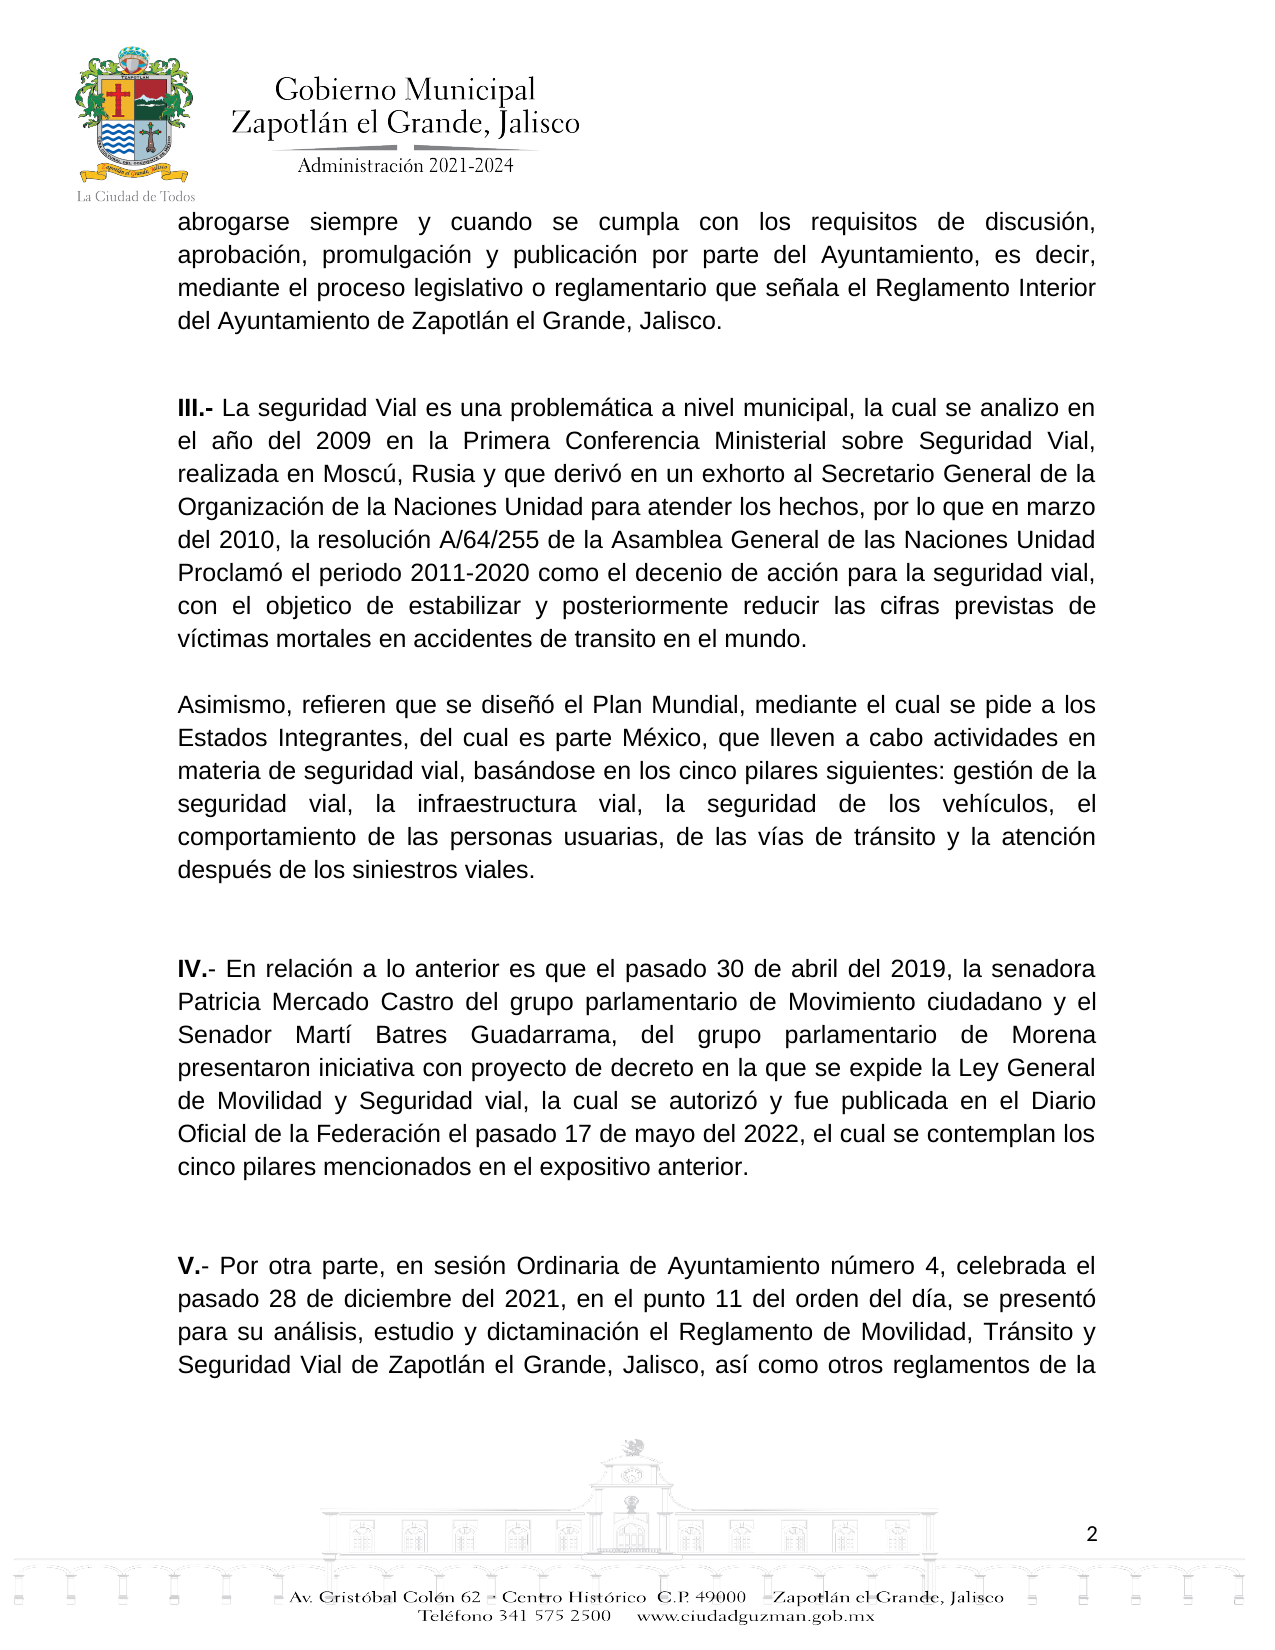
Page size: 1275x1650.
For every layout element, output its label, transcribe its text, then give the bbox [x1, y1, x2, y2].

text III.- La seguridad Vial es una problemática a nivel municipal, la cual se analizo en el año del 2009 en la Primera Conferencia Ministerial sobre Seguridad Vial, realizada en Moscú, Rusia y que derivó en un exhorto al Secretario General de la Organización de la Naciones Unidad para atender los hechos, por lo que en marzo del 2010, la resolución A/64/255 de la Asamblea General de las Naciones Unidad Proclamó el periodo 2011-2020 como el decenio de acción para la seguridad vial, con el objetico de estabilizar y posteriormente reducir las cifras previstas de víctimas mortales en accidentes de transito en el mundo. [177, 393, 1098, 653]
picture [0, 0, 1272, 257]
picture [0, 1424, 1258, 1639]
text Asimismo, refieren que se diseñó el Plan Mundial, mediante el cual se pide a los Estados Integrantes, del cual es parte México, que lleven a cabo actividades en materia de seguridad vial, basándose en los cinco pilares siguientes: gestión de la seguridad vial, la infraestructura vial, la seguridad de los vehículos, el comportamiento de las personas usuarias, de las vías de tránsito y la atención después de los siniestros viales. [177, 690, 1098, 884]
text IV.- En relación a lo anterior es que el pasado 30 de abril del 2019, la senadora Patricia Mercado Castro del grupo parlamentario de Movimiento ciudadano y el Senador Martí Batres Guadarrama, del grupo parlamentario de Morena presentaron iniciativa con proyecto de decreto en la que se expide la Ley General de Movilidad y Seguridad vial, la cual se autorizó y fue publicada en el Diario Oficial de la Federación el pasado 17 de mayo del 2022, el cual se contemplan los cinco pilares mencionados en el expositivo anterior. [177, 954, 1098, 1181]
